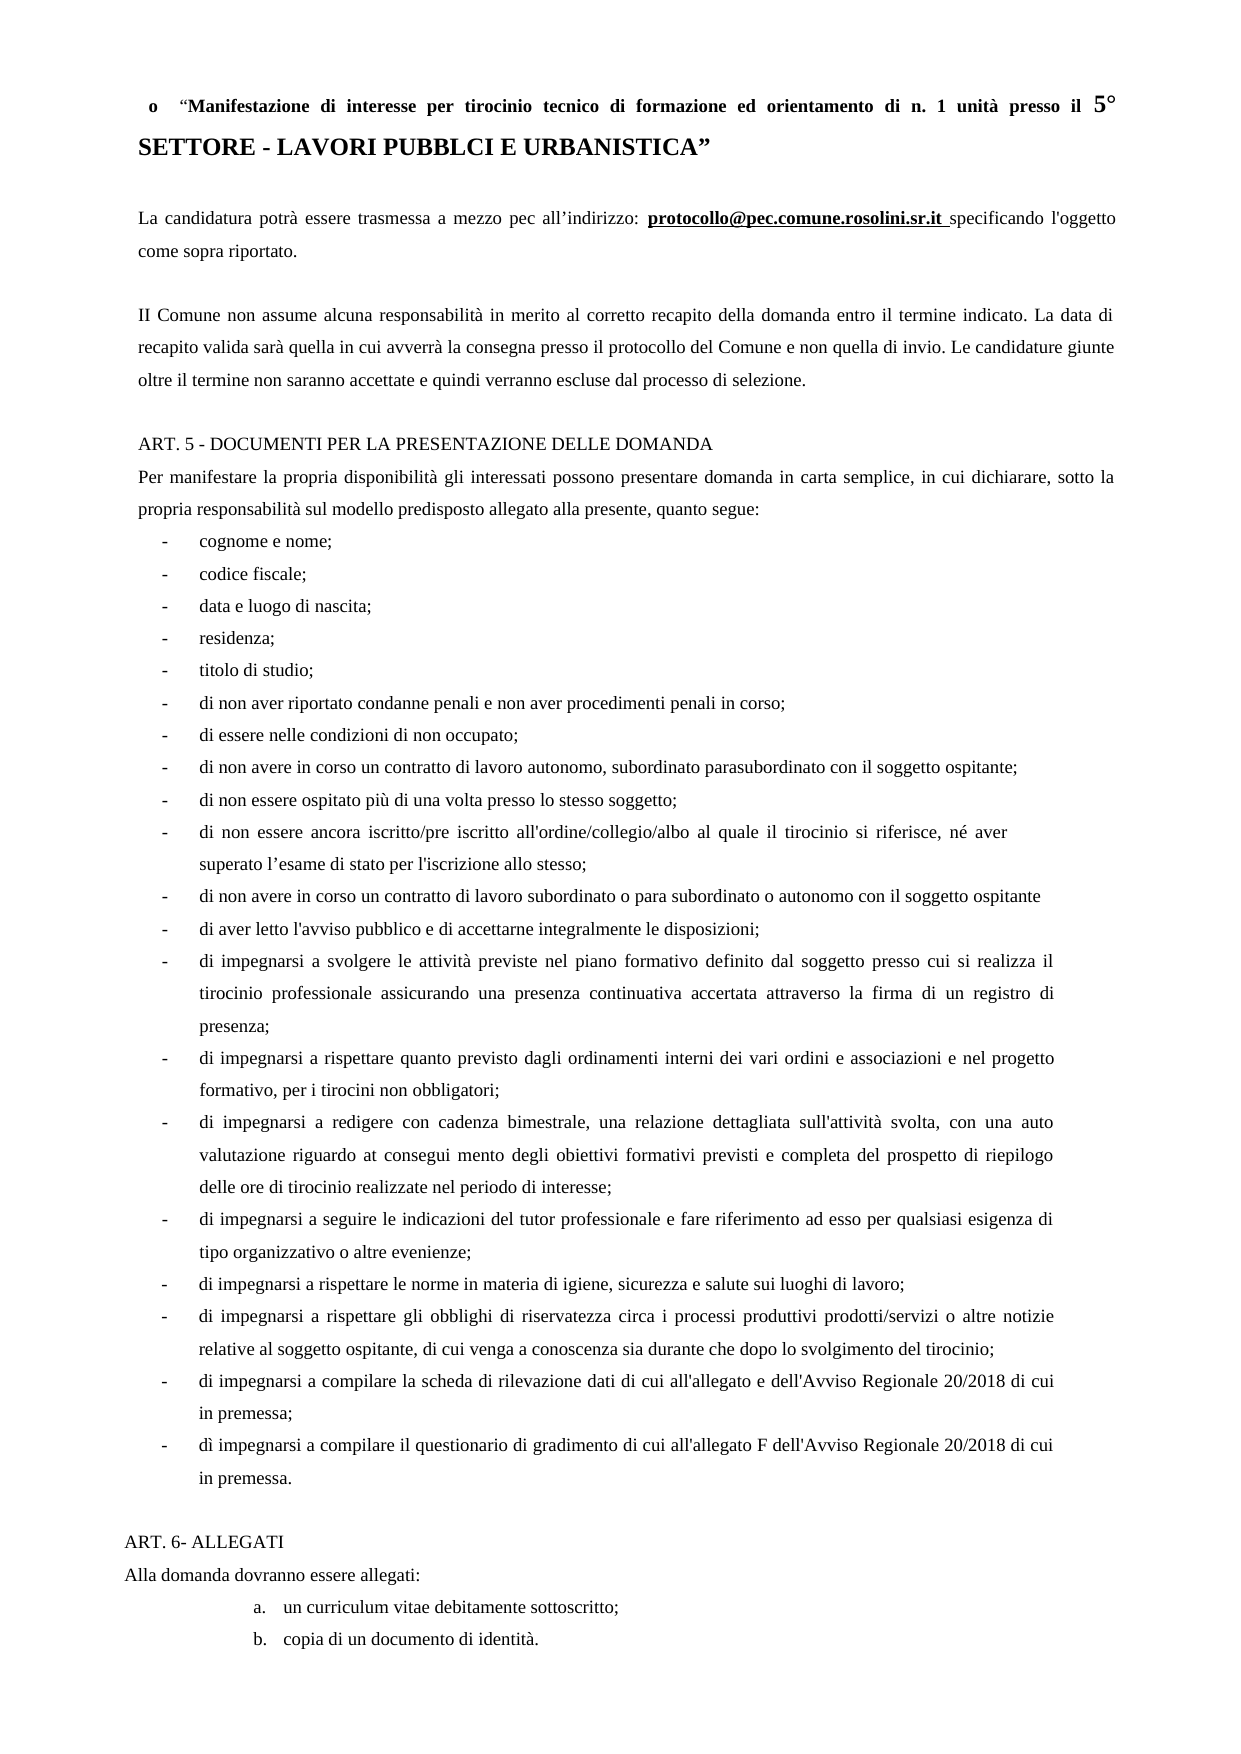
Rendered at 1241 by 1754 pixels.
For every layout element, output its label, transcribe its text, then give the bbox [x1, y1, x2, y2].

list di non essere ospitato più di una volta presso lo stesso soggetto; [162, 788, 1116, 810]
list un curriculum vitae debitamente sottoscritto; [253, 1596, 1116, 1617]
text Per manifestare la propria disponibilità gli interessati possono presentare domanda in carta semplice, in cui dichiarare, sotto la propria responsabilità sul modello predisposto allegato alla presente, quanto segue: [138, 466, 1116, 519]
list data e luogo di nascita; [162, 595, 1116, 616]
list dì impegnarsi a compilare il questionario di gradimento di cui all'allegato F dell'Avviso Regionale 20/2018 di cui in premessa. [161, 1434, 1056, 1488]
text ART. 6- ALLEGATI [124, 1531, 1056, 1553]
list codice fiscale; [162, 562, 1116, 584]
list di impegnarsi a rispettare quanto previsto dagli ordinamenti interni dei vari ordini e associazioni e nel progetto formativo, per i tirocini non obbligatori; [162, 1047, 1056, 1101]
list copia di un documento di identità. [253, 1628, 1116, 1649]
text o “Manifestazione di interesse per tirocinio tecnico di formazione ed orientamento di n. 1 unità presso il 5° SETTORE - LAVORI PUBBLCI E URBANISTICA” [138, 89, 1116, 161]
list di essere nelle condizioni di non occupato; [162, 724, 1116, 745]
list titolo di studio; [162, 659, 1116, 681]
list di impegnarsi a redigere con cadenza bimestrale, una relazione dettagliata sull'attività svolta, con una auto valutazione riguardo at consegui mento degli obiettivi formativi previsti e completa del prospetto di riepilogo delle ore di tirocinio realizzate nel periodo di interesse; [162, 1111, 1056, 1197]
list di impegnarsi a compilare la scheda di rilevazione dati di cui all'allegato e dell'Avviso Regionale 20/2018 di cui in premessa; [161, 1370, 1056, 1423]
list residenza; [162, 627, 1116, 648]
list di impegnarsi a seguire le indicazioni del tutor professionale e fare riferimento ad esso per qualsiasi esigenza di tipo organizzativo o altre evenienze; [162, 1208, 1056, 1262]
text ART. 5 - DOCUMENTI PER LA PRESENTAZIONE DELLE DOMANDA [138, 433, 1116, 455]
list di non essere ancora iscritto/pre iscritto all'ordine/collegio/albo al quale il tirocinio si riferisce, né aver superato l’esame di stato per l'iscrizione allo stesso; [162, 821, 1008, 874]
list di non avere in corso un contratto di lavoro subordinato o para subordinato o autonomo con il soggetto ospitante [162, 885, 1056, 907]
text La candidatura potrà essere trasmessa a mezzo pec all’indirizzo: protocollo@pec.comune.rosolini.sr.it specificando l'oggetto come sopra riportato. [138, 207, 1116, 261]
text Alla domanda dovranno essere allegati: [124, 1563, 1116, 1585]
list di impegnarsi a rispettare le norme in materia di igiene, sicurezza e salute sui luoghi di lavoro; [161, 1273, 1056, 1294]
list di non avere in corso un contratto di lavoro autonomo, subordinato parasubordinato con il soggetto ospitante; [162, 756, 1056, 778]
list di non aver riportato condanne penali e non aver procedimenti penali in corso; [162, 692, 1116, 713]
list cognome e nome; [162, 530, 1116, 552]
list di impegnarsi a rispettare gli obblighi di riservatezza circa i processi produttivi prodotti/servizi o altre notizie relative al soggetto ospitante, di cui venga a conoscenza sia durante che dopo lo svolgimento del tirocinio; [161, 1305, 1056, 1359]
text II Comune non assume alcuna responsabilità in merito al corretto recapito della domanda entro il termine indicato. La data di recapito valida sarà quella in cui avverrà la consegna presso il protocollo del Comune e non quella di invio. Le candidature giunte oltre il termine non saranno accettate e quindi verranno escluse dal processo di selezione. [138, 304, 1116, 390]
list di impegnarsi a svolgere le attività previste nel piano formativo definito dal soggetto presso cui si realizza il tirocinio professionale assicurando una presenza continuativa accertata attraverso la firma di un registro di presenza; [162, 950, 1056, 1036]
list di aver letto l'avviso pubblico e di accettarne integralmente le disposizioni; [162, 918, 1116, 939]
